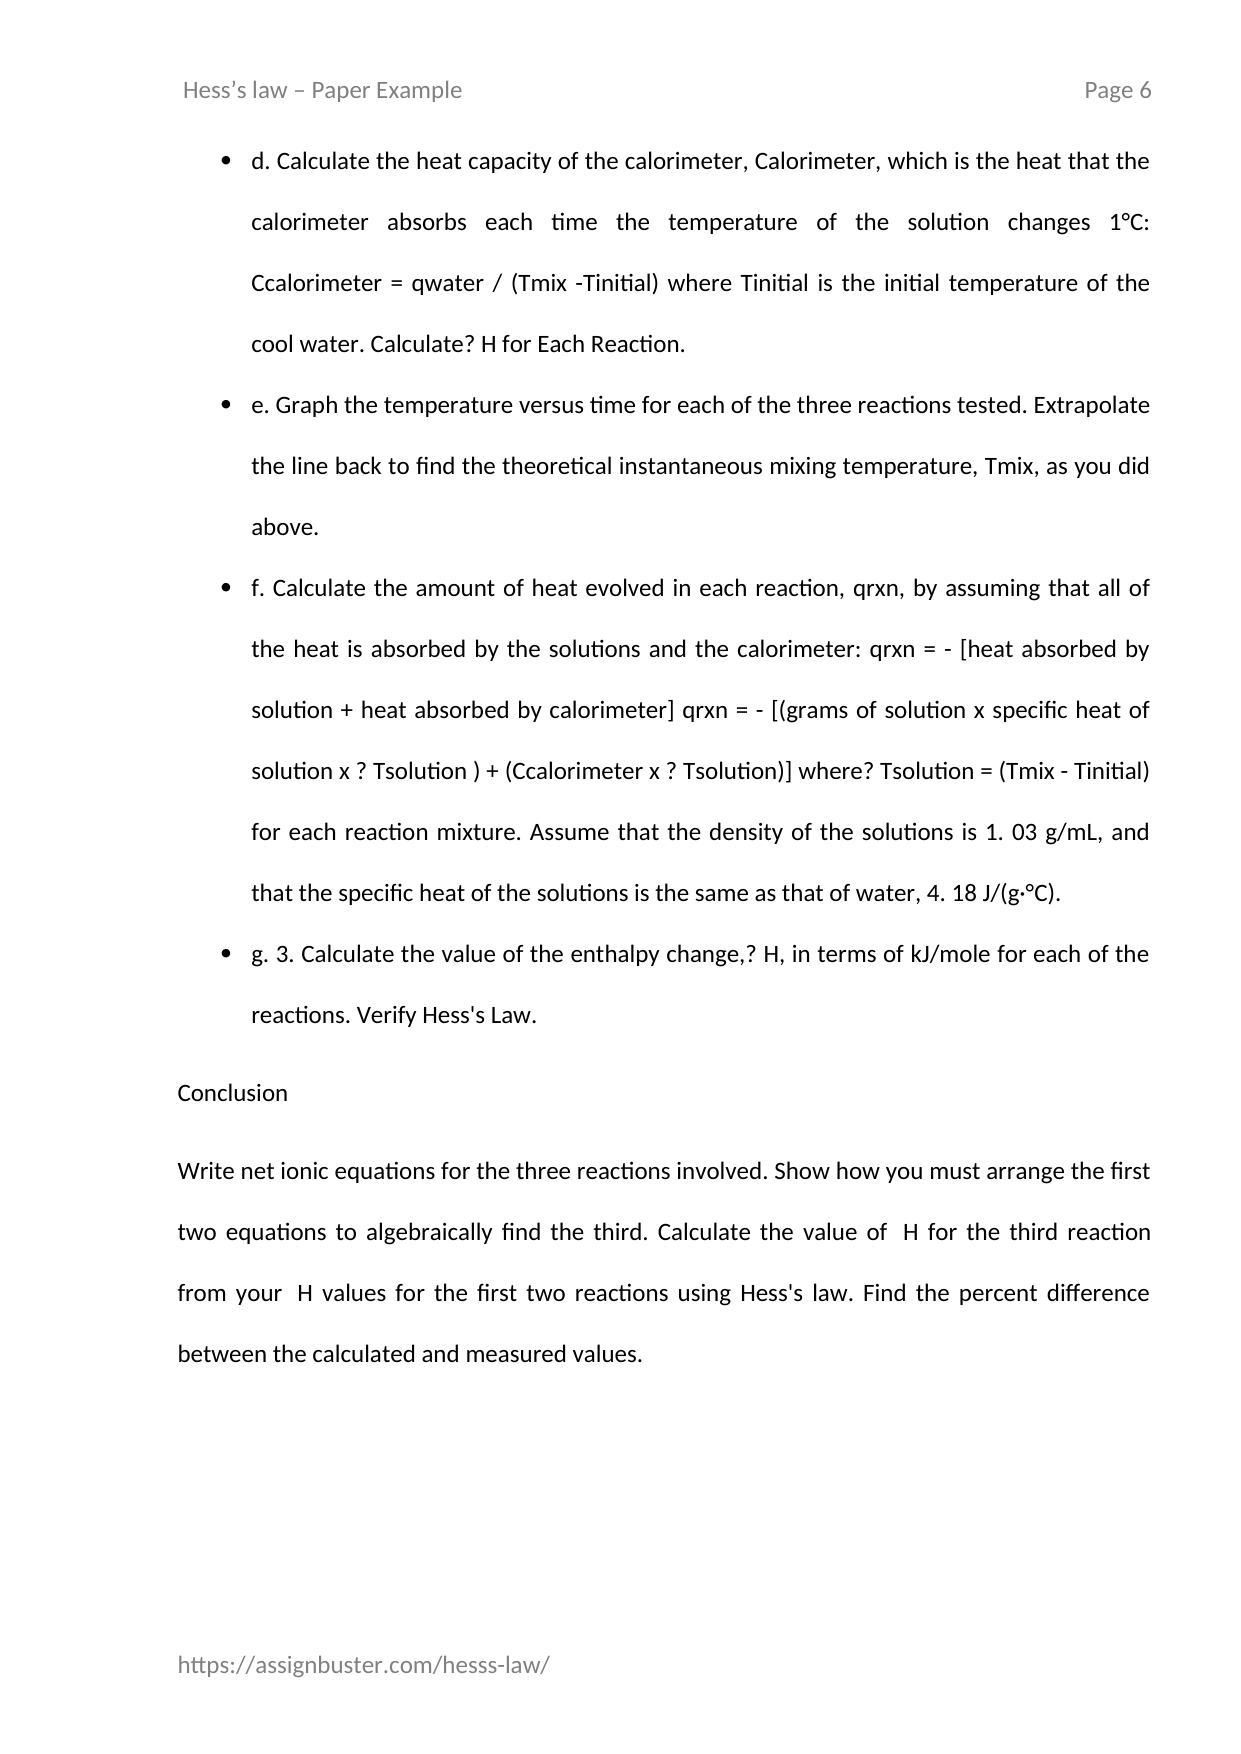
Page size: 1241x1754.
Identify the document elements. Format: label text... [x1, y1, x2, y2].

list g. 3. Calculate the value of the enthalpy change,? H, in terms of kJ/mole for each of the reactions. Verify Hess's Law. [222, 938, 1152, 1030]
list e. Graph the temperature versus time for each of the three reactions tested. Extrapolate the line back to find the theoretical instantaneous mixing temperature, Tmix, as you did above. [222, 389, 1152, 542]
text Conclusion [177, 1077, 1152, 1108]
list d. Calculate the heat capacity of the calorimeter, Calorimeter, which is the heat that the calorimeter absorbs each time the temperature of the solution changes 1°C: Ccalorimeter = qwater / (Tmix -Tinitial) where Tinitial is the initial temperature of the cool water. Calculate? H for Each Reaction. [222, 145, 1152, 359]
text Write net ionic equations for the three reactions involved. Show how you must arrange the first two equations to algebraically find the third. Calculate the value of H for the third reaction from your H values for the first two reactions using Hess's law. Find the percent difference between the calculated and measured values. [177, 1155, 1152, 1369]
list f. Calculate the amount of heat evolved in each reaction, qrxn, by assuming that all of the heat is absorbed by the solutions and the calorimeter: qrxn = - [heat absorbed by solution + heat absorbed by calorimeter] qrxn = - [(grams of solution x specific heat of solution x ? Tsolution ) + (Ccalorimeter x ? Tsolution)] where? Tsolution = (Tmix - Tinitial) for each reaction mixture. Assume that the density of the solutions is 1. 03 g/mL, and that the specific heat of the solutions is the same as that of water, 4. 18 J/(g·°C). [222, 572, 1152, 908]
